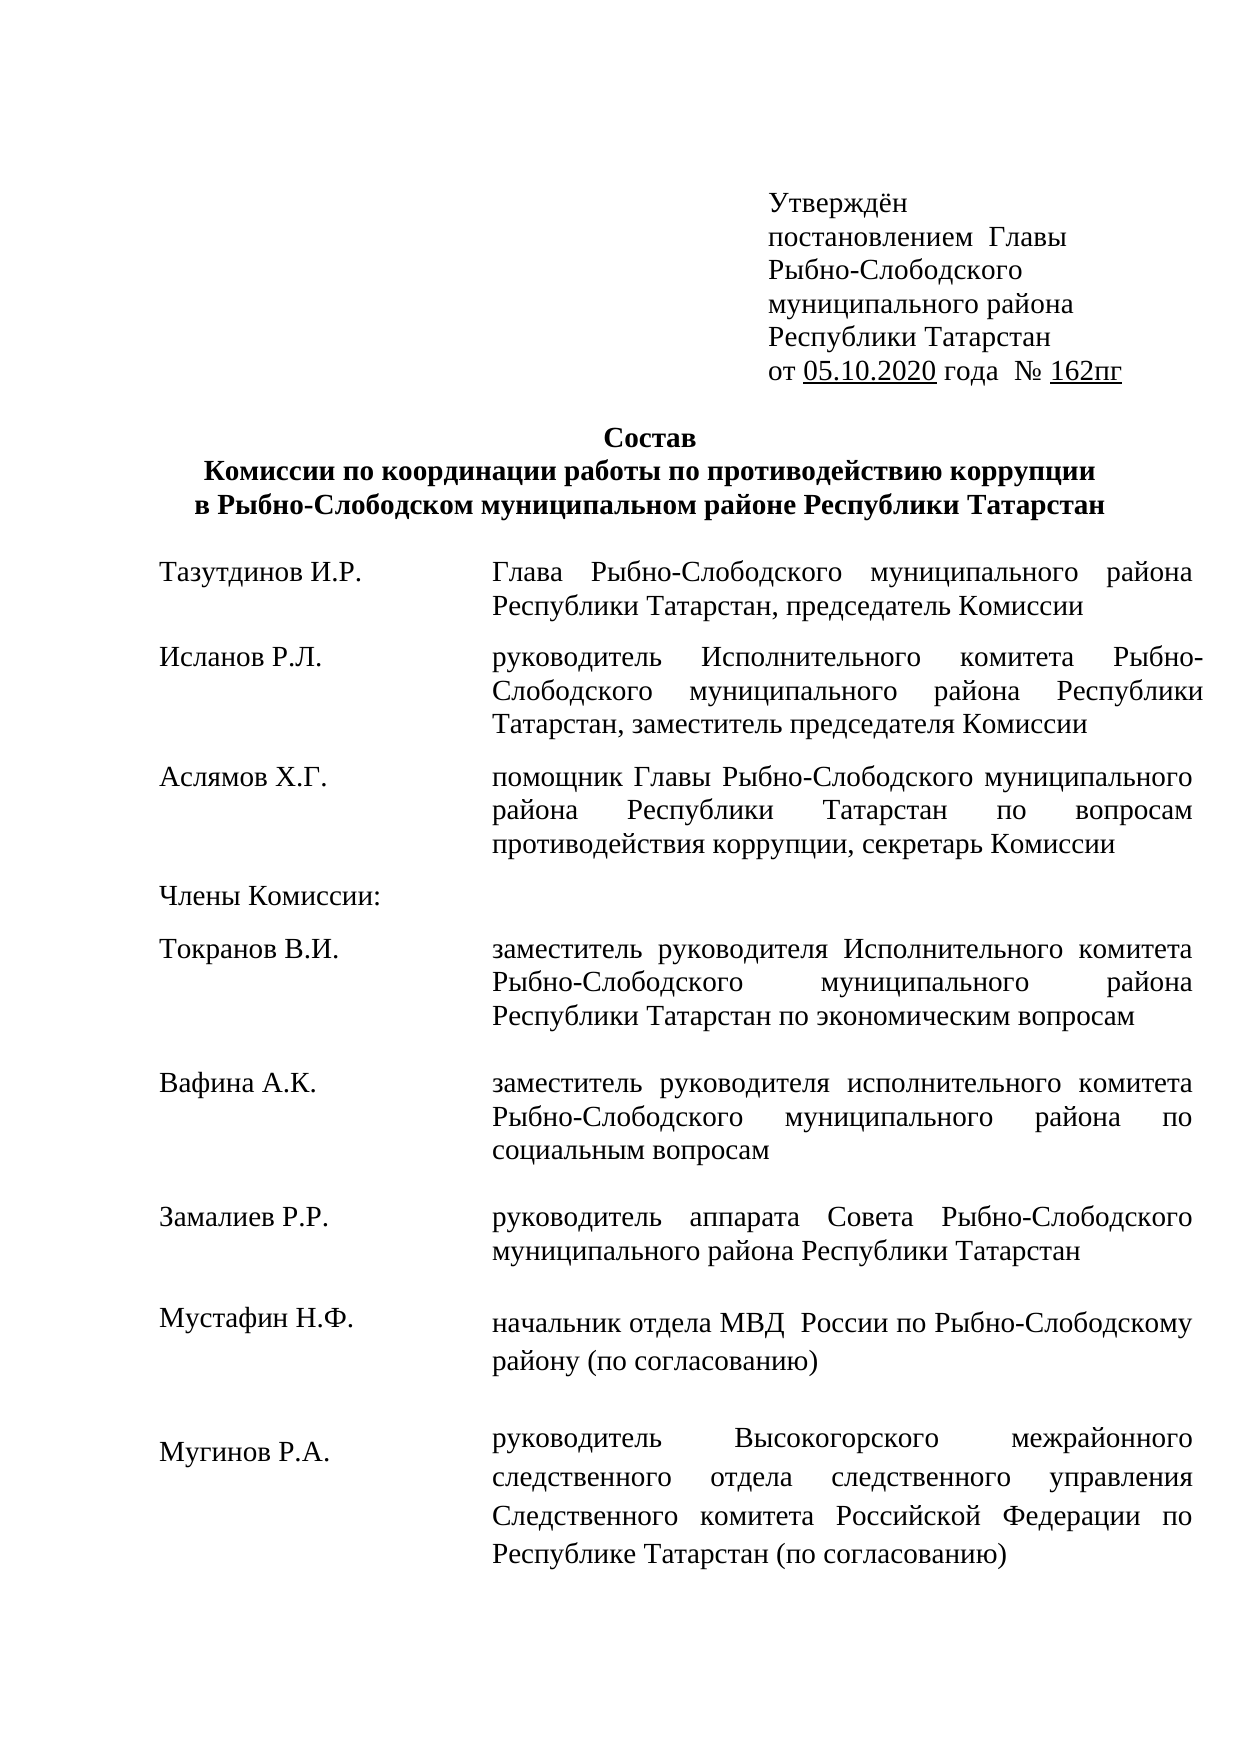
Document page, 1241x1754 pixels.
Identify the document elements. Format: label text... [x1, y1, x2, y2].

table_cell руководитель Исполнительного комитета Рыбно-Слободского муниципального района Республики Татарстан, заместитель председателя Комиссии [481, 640, 1204, 759]
table_cell Исланов Р.Л. [148, 640, 481, 759]
table_cell Токранов В.И. Вафина А.К. Замалиев Р.Р. Мустафин Н.Ф. Мугинов Р.А. [148, 931, 481, 1608]
text Утверждён [148, 185, 1152, 219]
table_cell Аслямов Х.Г. [148, 759, 481, 878]
text постановлением Главы [148, 219, 1152, 252]
text в Рыбно-Слободском муниципальном районе Республики Татарстан [148, 487, 1152, 521]
table_header Глава Рыбно-Слободского муниципального района Республики Татарстан, председатель Комиссии [481, 554, 1204, 639]
table_cell заместитель руководителя Исполнительного комитета Рыбно-Слободского муниципального района Республики Татарстан по экономическим вопросам заместитель руководителя исполнительного комитета Рыбно-Слободского муниципального района по социальным вопросам руководитель аппарата Совета Рыбно-Слободского муниципального района Республики Татарстан начальник отдела МВД России по Рыбно-Слободскому району (по согласованию) руководитель Высокогорского межрайонного следственного отдела следственного управления Следственного комитета Российской Федерации по Республике Татарстан (по согласованию) [481, 931, 1204, 1608]
table_cell помощник Главы Рыбно-Слободского муниципального района Республики Татарстан по вопросам противодействия коррупции, секретарь Комиссии [481, 759, 1204, 878]
text Комиссии по координации работы по противодействию коррупции [148, 453, 1152, 487]
text Состав [148, 420, 1152, 453]
table_header Тазутдинов И.Р. [148, 554, 481, 639]
text Республики Татарстан [148, 319, 1152, 353]
text муниципального района [148, 286, 1152, 319]
text от 05.10.2020 года № 162пг [148, 353, 1152, 386]
table_cell Члены Комиссии: [148, 878, 1204, 931]
text Рыбно-Слободского [148, 252, 1152, 286]
